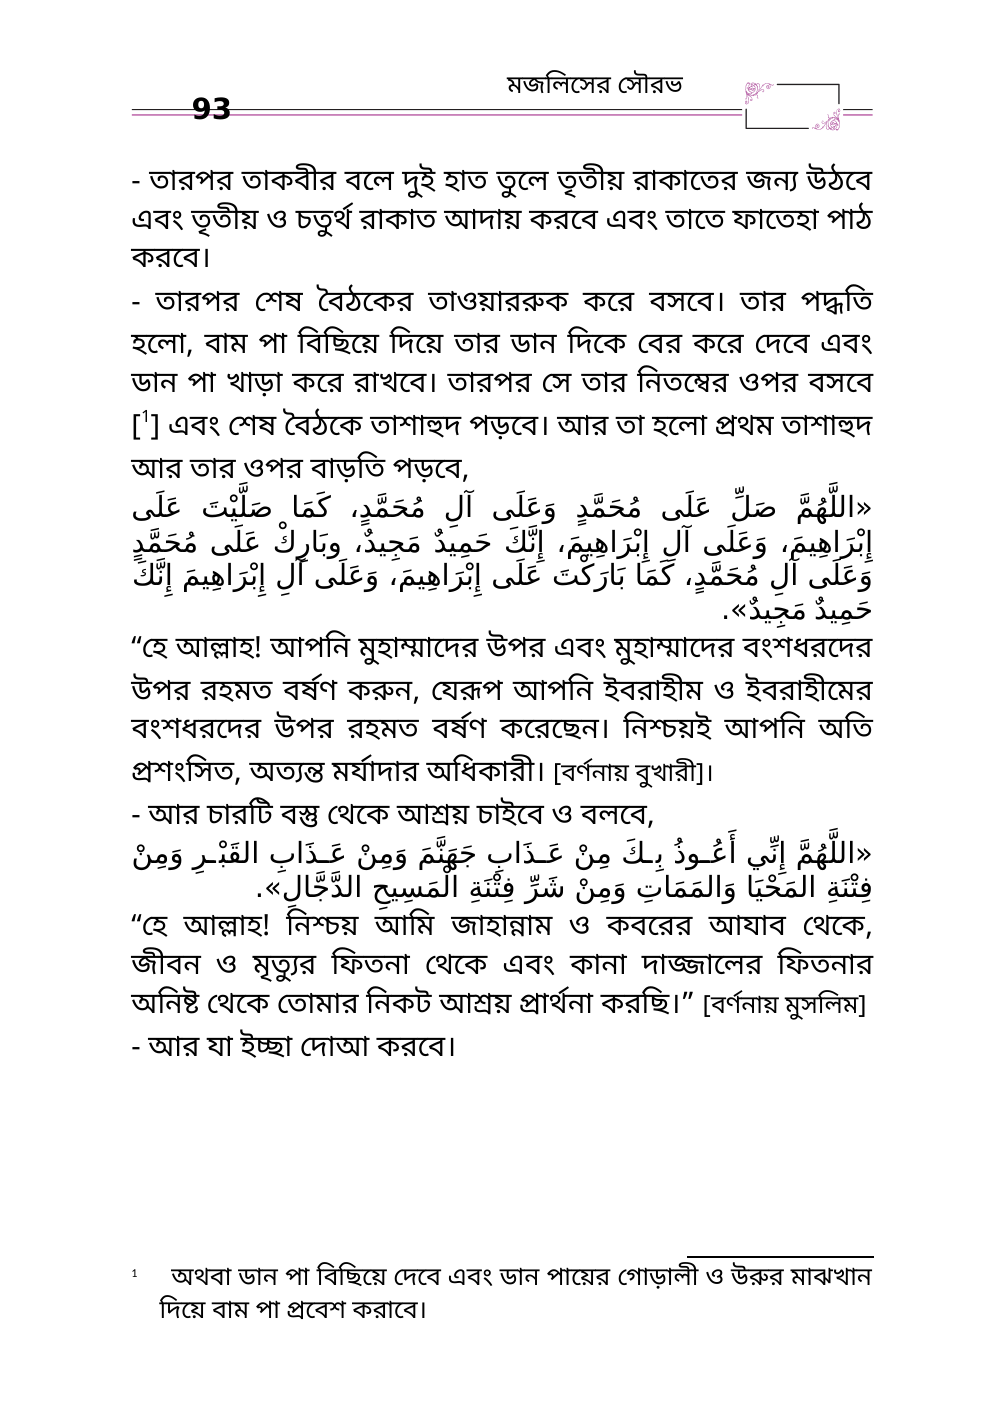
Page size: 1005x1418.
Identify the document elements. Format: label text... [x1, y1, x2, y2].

text - আর চারটি বস্তু থেকে আশ্রয় চাইবে ও বলবে, [131, 794, 873, 837]
picture [131, 79, 873, 131]
picture [653, 82, 660, 90]
text “হে আল্লাহ! নিশ্চয় আমি জাহান্নাম ও কবরের আযাব থেকে, জীবন ও মৃত্যুর ফিতনা থেকে এবং কানা দাজ্জালের ফিতনার অনিষ্ট থেকে তোমার নিকট আশ্রয় প্রার্থনা করছি।” [বর্ণনায় মুসলিম] [131, 904, 873, 1025]
picture [600, 82, 607, 90]
text - তারপর শেষ বৈঠকের তাওয়াররুক করে বসবে। তার পদ্ধতি হলো, বাম পা বিছিয়ে দিয়ে তার ডান দিকে বের করে দেবে এবং ডান পা খাড়া করে রাখবে। তারপর সে তার নিতম্বের ওপর বসবে [] এবং শেষ বৈঠকে তাশাহুদ পড়বে। আর তা হলো প্রথম তাশাহুদ আর তার ওপর বাড়তি পড়বে, [131, 280, 873, 491]
text «اللَّهُمَّ إِنِّي أَعُوذُ بِكَ مِنْ عَذَابِ جَهَنَّمَ وَمِنْ عَذَابِ القَبْرِ وَمِنْ فِتْنَةِ المَحْيَا وَالمَمَاتِ وَمِنْ شَرِّ فِتْنَةِ الْمَسِيحِ الدَّجَّالِ». [131, 837, 873, 904]
text - তারপর তাকবীর বলে দুই হাত তুলে তৃতীয় রাকাতের জন্য উঠবে এবং তৃতীয় ও চতুর্থ রাকাত আদায় করবে এবং তাতে ফাতেহা পাঠ করবে। [131, 159, 873, 280]
text - আর যা ইচ্ছা দোআ করবে। [131, 1025, 873, 1068]
text “হে আল্লাহ! আপনি মুহাম্মাদের উপর এবং মুহাম্মাদের বংশধরদের উপর রহমত বর্ষণ করুন, যেরূপ আপনি ইবরাহীম ও ইবরাহীমের বংশধরদের উপর রহমত বর্ষণ করেছেন। নিশ্চয়ই আপনি অতি প্রশংসিত, অত্যন্ত মর্যাদার অধিকারী। [বর্ণনায় বুখারী]। [131, 626, 873, 794]
text «اللَّهُمَّ صَلِّ عَلَى مُحَمَّدٍ وَعَلَى آلِ مُحَمَّدٍ، كَمَا صَلَّيْتَ عَلَى إِبْرَاهِيمَ، وَعَلَى آلِ إِبْرَاهِيمَ، إِنَّكَ حَمِيدٌ مَجِيدٌ، وبَارِكْ عَلَى مُحَمَّدٍ وَعَلَى آلِ مُحَمَّدٍ، كَمَا بَارَكْتَ عَلَى إِبْرَاهِيمَ، وَعَلَى آلِ إِبْرَاهِيمَ إِنَّكَ حَمِيدٌ مَجِيدٌ». [131, 491, 873, 626]
picture [511, 79, 518, 87]
